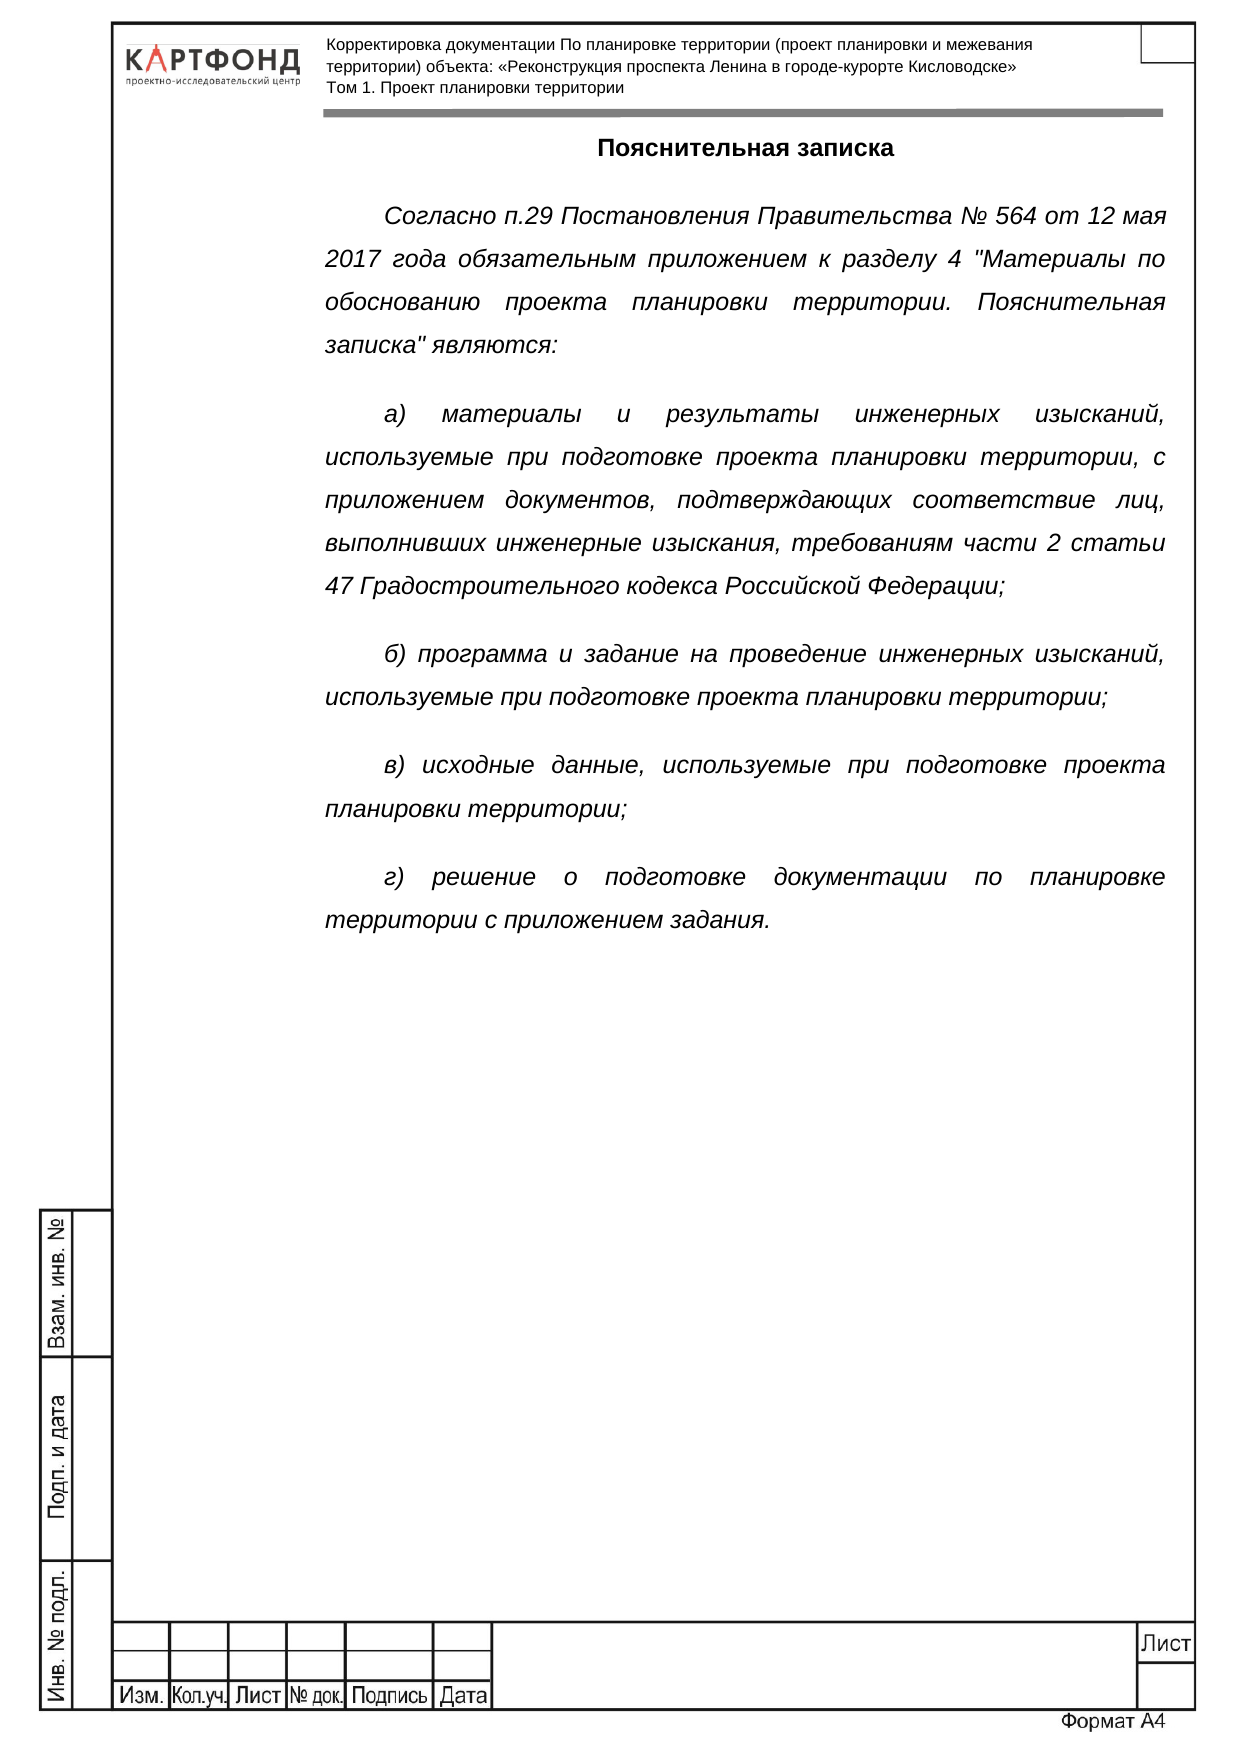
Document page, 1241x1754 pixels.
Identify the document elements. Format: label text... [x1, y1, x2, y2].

text а) материалы и результаты инженерных изысканий, используемые при подготовке проекта планировки территории, с приложением документов, подтверждающих соответствие лиц, выполнивших инженерные изыскания, требованиям части 2 статьи 47 Градостроительного кодекса Российской Федерации; [325, 398, 1167, 600]
text б) программа и задание на проведение инженерных изысканий, используемые при подготовке проекта планировки территории; [325, 639, 1167, 711]
picture [38, 21, 1197, 1732]
text г) решение о подготовке документации по планировке территории с приложением задания. [325, 862, 1167, 933]
text в) исходные данные, используемые при подготовке проекта планировки территории; [325, 750, 1167, 822]
text Согласно п.29 Постановления Правительства № 564 от 12 мая 2017 года обязательным приложением к разделу 4 "Материалы по обоснованию проекта планировки территории. Пояснительная записка" являются: [325, 201, 1167, 359]
text Пояснительная записка [325, 133, 1167, 162]
